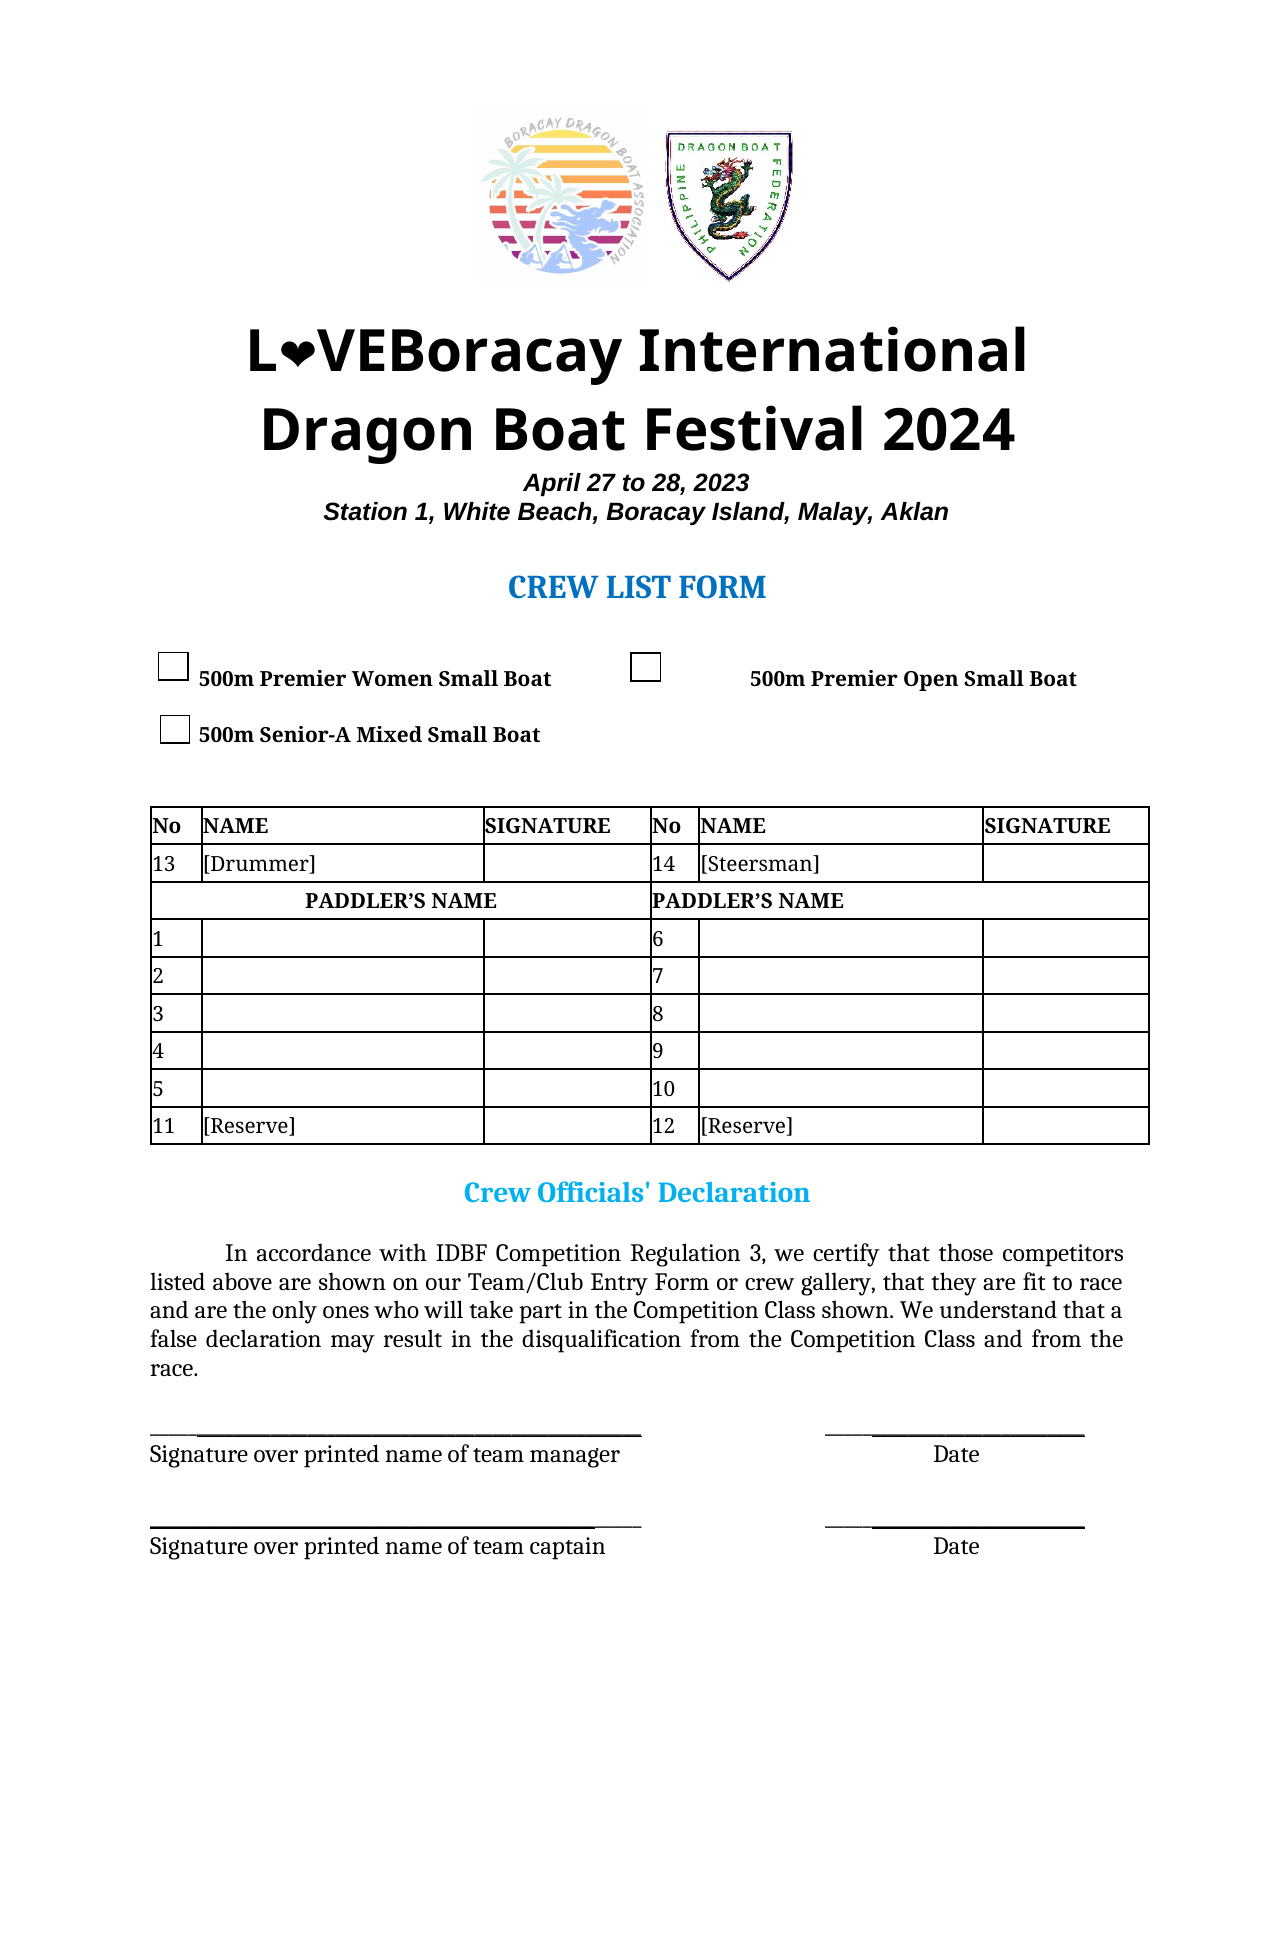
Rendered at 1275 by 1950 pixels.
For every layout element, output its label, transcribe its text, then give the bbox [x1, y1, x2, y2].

table_cell [984, 845, 1148, 881]
text In accordance with IDBF Competition Regulation 3, we certify that those competitors listed above are shown on our Team/Club Entry Form or crew gallery, that they are fit to race and are the only ones who will take part in the Competition Class shown. We understand that a false declaration may result in the disqualification from the Competition Class and from the race. [150, 1239, 1125, 1383]
text 500m Premier Women Small Boat 500m Premier Open Small Boat [150, 664, 1125, 692]
picture [475, 106, 649, 284]
table_cell [984, 1070, 1148, 1106]
table_cell [700, 958, 982, 993]
picture [657, 130, 800, 284]
text Dragon Boat Festival 2024 [150, 388, 1125, 468]
table_cell [Reserve] [203, 1108, 483, 1143]
text _____________________________________________________ ____________________________ [150, 1411, 1125, 1440]
text April 27 to 28, 2023 [150, 468, 1125, 497]
table_cell [700, 920, 982, 956]
table_cell 4 [152, 1033, 201, 1068]
table_cell [984, 1033, 1148, 1068]
table_cell [485, 1108, 650, 1143]
text 500m Senior-A Mixed Small Boat [150, 721, 1125, 749]
table_header SIGNATURE [485, 808, 650, 843]
table_header No [652, 808, 698, 843]
text Signature over printed name of team manager Date [150, 1440, 1125, 1469]
table_cell [485, 845, 650, 881]
table_cell [203, 1070, 483, 1106]
table_cell 9 [652, 1033, 698, 1068]
table_cell 7 [652, 958, 698, 993]
table_cell [203, 1033, 483, 1068]
text Station 1, White Beach, Boracay Island, Malay, Aklan [150, 497, 1125, 525]
table_cell [Reserve] [700, 1108, 982, 1143]
table_cell [485, 1070, 650, 1106]
table_cell [203, 920, 483, 956]
table_cell [Steersman] [700, 845, 982, 881]
table_cell 1 [152, 920, 201, 956]
table_header NAME [700, 808, 982, 843]
table_cell 14 [652, 845, 698, 881]
text L️VEBoracay International [150, 309, 1125, 388]
table_header No [152, 808, 201, 843]
table_cell 13 [152, 845, 201, 881]
table_cell 2 [152, 958, 201, 993]
table_cell [984, 958, 1148, 993]
table_cell [984, 995, 1148, 1031]
table_cell 11 [152, 1108, 201, 1143]
table_cell [984, 920, 1148, 956]
text Crew Officials' Declaration [150, 1177, 1125, 1210]
table_cell [203, 958, 483, 993]
table_cell 12 [652, 1108, 698, 1143]
table_cell PADDLER’S NAME [152, 883, 650, 918]
table_cell [485, 1033, 650, 1068]
text Signature over printed name of team captain Date [150, 1532, 1125, 1561]
text CREW LIST FORM [150, 568, 1125, 607]
table_header SIGNATURE [984, 808, 1148, 843]
table_cell [700, 1070, 982, 1106]
table_cell 6 [652, 920, 698, 956]
table_cell 5 [152, 1070, 201, 1106]
table_cell [700, 1033, 982, 1068]
table_header NAME [203, 808, 483, 843]
table_cell 10 [652, 1070, 698, 1106]
table_cell [485, 920, 650, 956]
table_cell [700, 995, 982, 1031]
table_cell [485, 995, 650, 1031]
table_cell [984, 1108, 1148, 1143]
table_cell PADDLER’S NAME [652, 883, 1148, 918]
table_cell 3 [152, 995, 201, 1031]
table_cell 8 [652, 995, 698, 1031]
table_cell [485, 958, 650, 993]
table_cell [Drummer] [203, 845, 483, 881]
text _____________________________________________________ ____________________________ [150, 1503, 1125, 1532]
table_cell [203, 995, 483, 1031]
